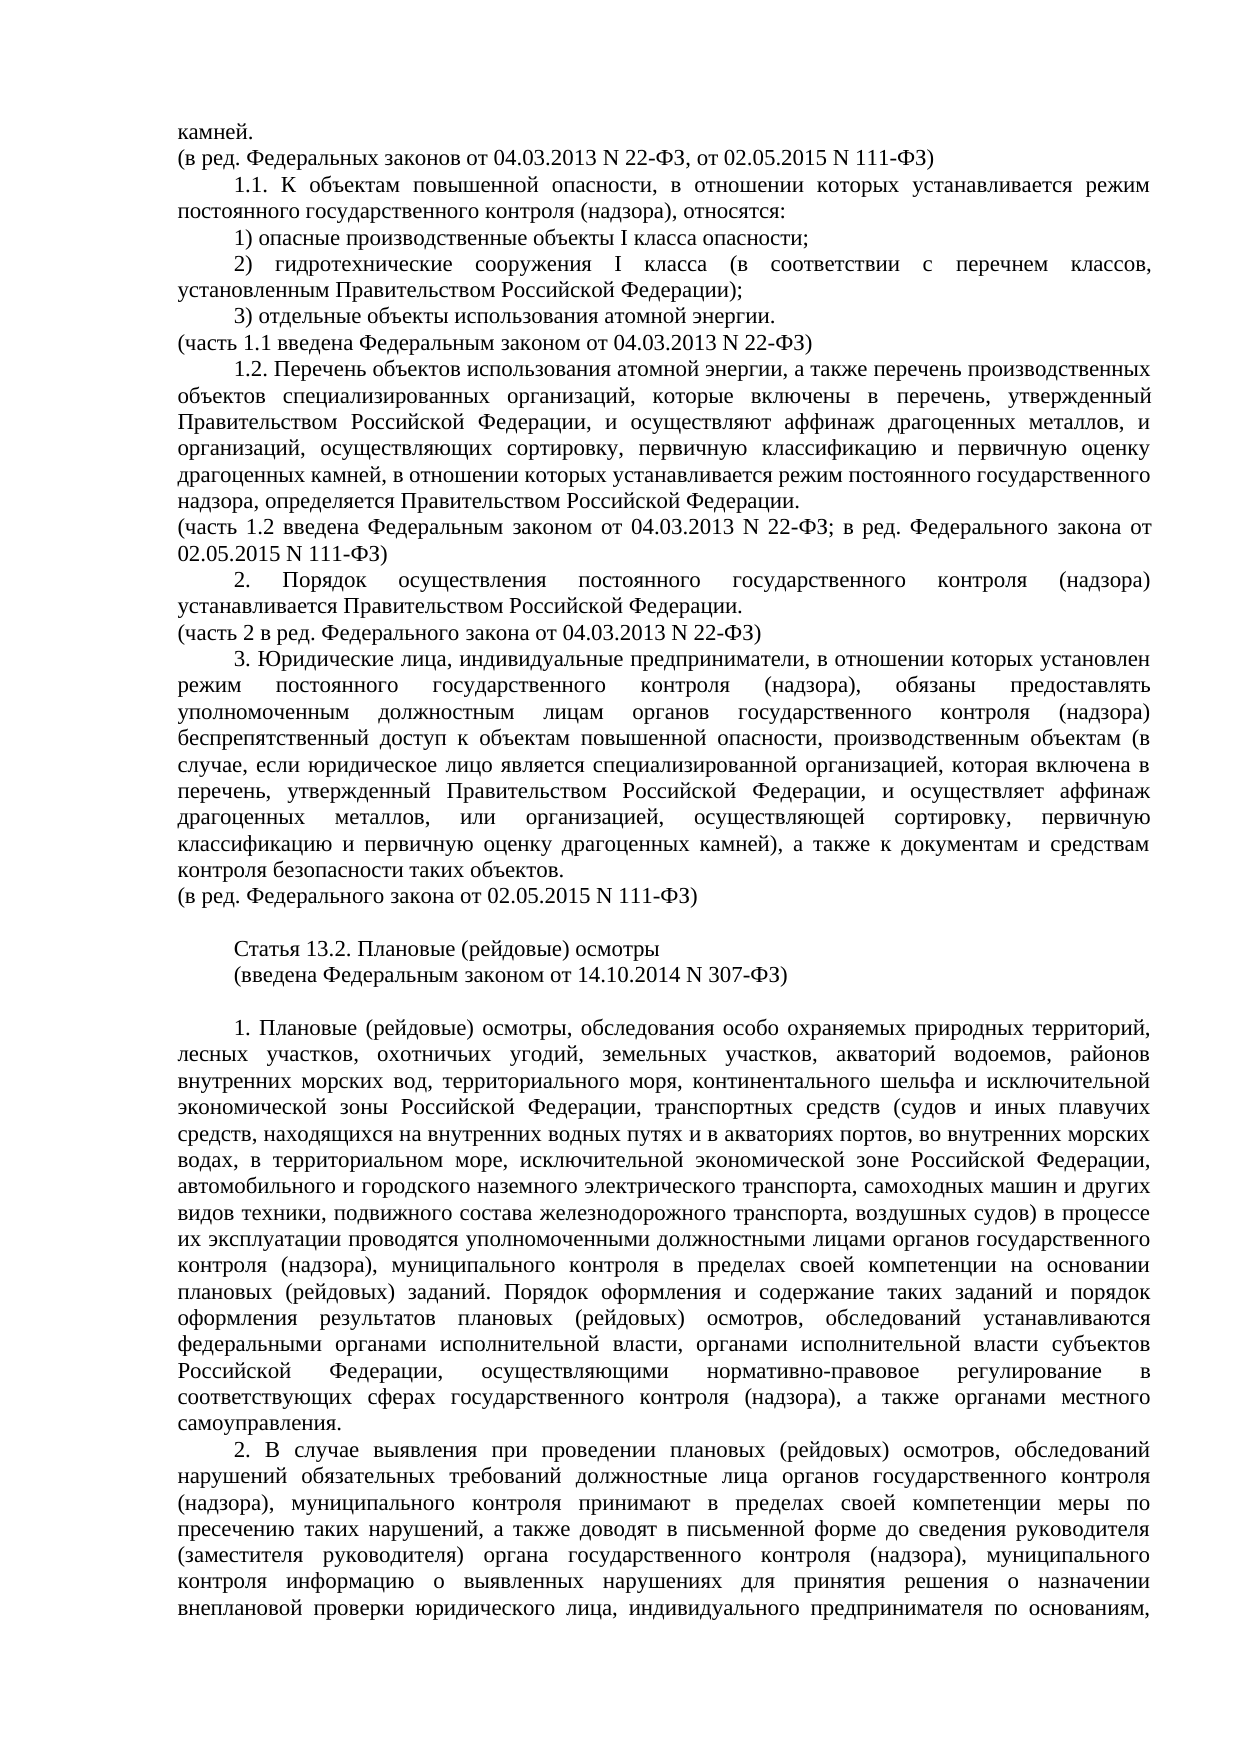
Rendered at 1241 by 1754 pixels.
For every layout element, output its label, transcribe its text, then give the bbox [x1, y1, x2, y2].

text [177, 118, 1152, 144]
text 3) отдельные объекты использования атомной энергии. [177, 303, 1152, 329]
text 2) гидротехнические сооружения I класса (в соответствии с перечнем классов, установленным Правительством Российской Федерации); [177, 250, 1152, 303]
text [177, 1436, 1152, 1620]
text 1.2. Перечень объектов использования атомной энергии, а также перечень производственных объектов специализированных организаций, которые включены в перечень, утвержденный Правительством Российской Федерации, и осуществляют аффинаж драгоценных металлов, и организаций, осуществляющих сортировку, первичную классификацию и первичную оценку драгоценных камней, в отношении которых устанавливается режим постоянного государственного надзора, определяется Правительством Российской Федерации. [177, 355, 1152, 513]
text Статья 13.2. Плановые (рейдовые) осмотры [177, 935, 1152, 961]
text 1.1. К объектам повышенной опасности, в отношении которых устанавливается режим постоянного государственного контроля (надзора), относятся: [177, 171, 1152, 223]
text 3. Юридические лица, индивидуальные предприниматели, в отношении которых установлен режим постоянного государственного контроля (надзора), обязаны предоставлять уполномоченным должностным лицам органов государственного контроля (надзора) беспрепятственный доступ к объектам повышенной опасности, производственным объектам (в случае, если юридическое лицо является специализированной организацией, которая включена в перечень, утвержденный Правительством Российской Федерации, и осуществляет аффинаж драгоценных металлов, или организацией, осуществляющей сортировку, первичную классификацию и первичную оценку драгоценных камней), а также к документам и средствам контроля безопасности таких объектов. [177, 645, 1152, 882]
text (часть 1.2 введена Федеральным законом от 04.03.2013 N 22-ФЗ; в ред. Федерального закона от 02.05.2015 N 111-ФЗ) [177, 513, 1152, 566]
text (часть 1.1 введена Федеральным законом от 04.03.2013 N 22-ФЗ) [177, 329, 1152, 355]
text (часть 2 в ред. Федерального закона от 04.03.2013 N 22-ФЗ) [177, 619, 1152, 645]
text 1) опасные производственные объекты I класса опасности; [177, 223, 1152, 250]
text (в ред. Федеральных законов от 04.03.2013 N 22-ФЗ, от 02.05.2015 N 111-ФЗ) [177, 144, 1152, 171]
text (в ред. Федерального закона от 02.05.2015 N 111-ФЗ) [177, 882, 1152, 909]
text (введена Федеральным законом от 14.10.2014 N 307-ФЗ) [177, 961, 1152, 988]
text 2. Порядок осуществления постоянного государственного контроля (надзора) устанавливается Правительством Российской Федерации. [177, 566, 1152, 619]
text 1. Плановые (рейдовые) осмотры, обследования особо охраняемых природных территорий, лесных участков, охотничьих угодий, земельных участков, акваторий водоемов, районов внутренних морских вод, территориального моря, континентального шельфа и исключительной экономической зоны Российской Федерации, транспортных средств (судов и иных плавучих средств, находящихся на внутренних водных путях и в акваториях портов, во внутренних морских водах, в территориальном море, исключительной экономической зоне Российской Федерации, автомобильного и городского наземного электрического транспорта, самоходных машин и других видов техники, подвижного состава железнодорожного транспорта, воздушных судов) в процессе их эксплуатации проводятся уполномоченными должностными лицами органов государственного контроля (надзора), муниципального контроля в пределах своей компетенции на основании плановых (рейдовых) заданий. Порядок оформления и содержание таких заданий и порядок оформления результатов плановых (рейдовых) осмотров, обследований устанавливаются федеральными органами исполнительной власти, органами исполнительной власти субъектов Российской Федерации, осуществляющими нормативно-правовое регулирование в соответствующих сферах государственного контроля (надзора), а также органами местного самоуправления. [177, 1014, 1152, 1436]
